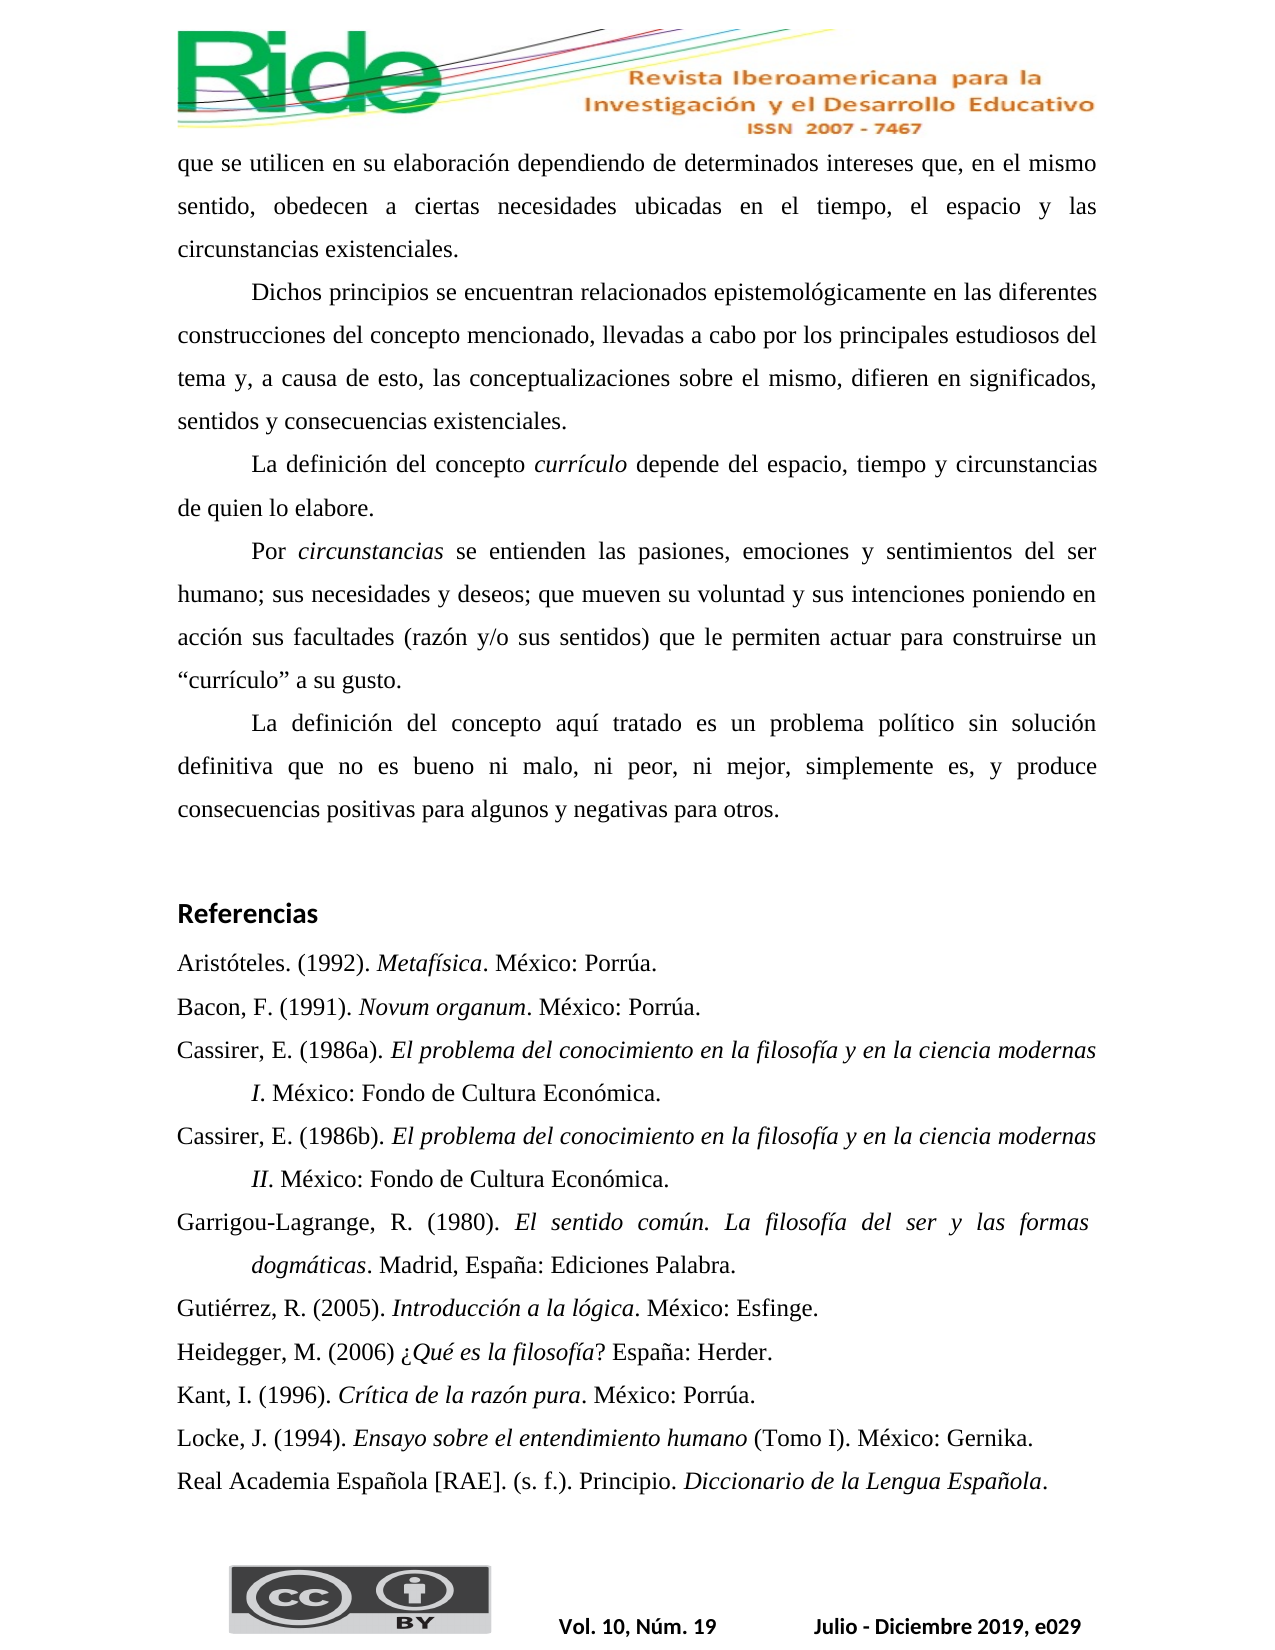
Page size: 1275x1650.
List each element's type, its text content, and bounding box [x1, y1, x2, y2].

text Kant, I. (1996). Crítica de la razón pura. México: Porrúa. [177, 1380, 1092, 1408]
picture [228, 1565, 492, 1634]
text Por circunstancias se entienden las pasiones, emociones y sentimientos del ser humano; sus necesidades y deseos; que mueven su voluntad y sus intenciones poniendo en acción sus facultades (razón y/o sus sentidos) que le permiten actuar para construirse un “currículo” a su gusto. [177, 536, 1098, 694]
text Dichos principios se encuentran relacionados epistemológicamente en las diferentes construcciones del concepto mencionado, llevadas a cabo por los principales estudiosos del tema y, a causa de esto, las conceptualizaciones sobre el mismo, difieren en significados, sentidos y consecuencias existenciales. [177, 277, 1098, 435]
text Bacon, F. (1991). Novum organum. México: Porrúa. [177, 992, 1098, 1020]
text La definición del concepto aquí tratado es un problema político sin solución definitiva que no es bueno ni malo, ni peor, ni mejor, simplemente es, y produce consecuencias positivas para algunos y negativas para otros. [177, 708, 1098, 823]
text Locke, J. (1994). Ensayo sobre el entendimiento humano (Tomo I). México: Gernika. [177, 1423, 1092, 1452]
text Heidegger, M. (2006) ¿Qué es la filosofía? España: Herder. [177, 1337, 1098, 1365]
text Garrigou-Lagrange, R. (1980). El sentido común. La filosofía del ser y las formas dogmáticas. Madrid, España: Ediciones Palabra. [177, 1207, 1092, 1279]
picture [177, 29, 1098, 138]
text Aristóteles. (1992). Metafísica. México: Porrúa. [177, 948, 1092, 977]
text Referencias [177, 895, 1098, 931]
text Cassirer, E. (1986b). El problema del conocimiento en la filosofía y en la ciencia modernas II. México: Fondo de Cultura Económica. [177, 1121, 1098, 1193]
text La definición del concepto currículo depende del espacio, tiempo y circunstancias de quien lo elabore. [177, 449, 1098, 521]
text Gutiérrez, R. (2005). Introducción a la lógica. México: Esfinge. [177, 1293, 1092, 1322]
text Real Academia Española [RAE]. (s. f.). Principio. Diccionario de la Lengua Española. [177, 1466, 1092, 1495]
text Cassirer, E. (1986a). El problema del conocimiento en la filosofía y en la ciencia modernas I. México: Fondo de Cultura Económica. [177, 1035, 1098, 1107]
